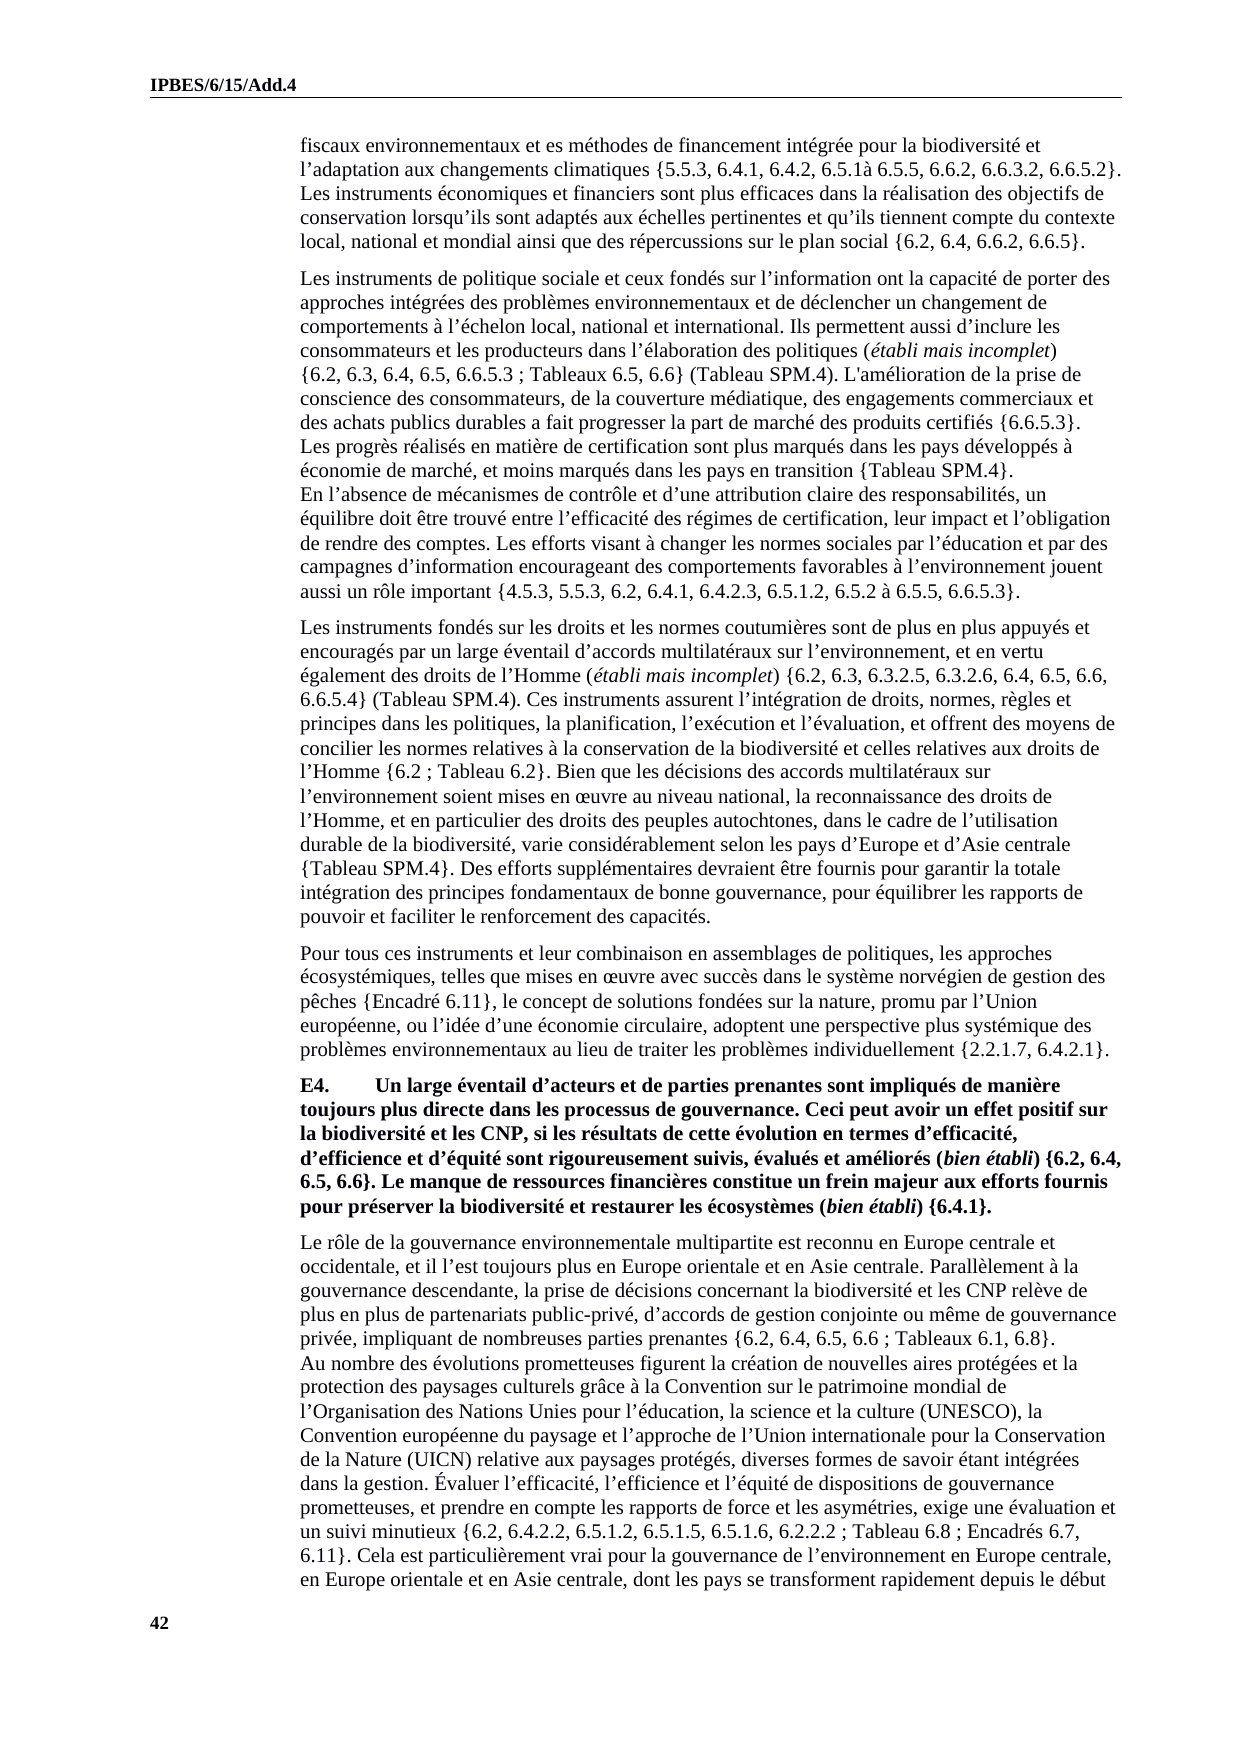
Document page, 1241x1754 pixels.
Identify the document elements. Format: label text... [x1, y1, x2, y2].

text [300, 1230, 1122, 1591]
text Les instruments de politique sociale et ceux fondés sur l’information ont la capacité de porter des approches intégrées des problèmes environnementaux et de déclencher un changement de comportements à l’échelon local, national et international. Ils permettent aussi d’inclure les consommateurs et les producteurs dans l’élaboration des politiques (établi mais incomplet) {6.2, 6.3, 6.4, 6.5, 6.6.5.3 ; Tableaux 6.5, 6.6} (Tableau SPM.4). L'amélioration de la prise de conscience des consommateurs, de la couverture médiatique, des engagements commerciaux et des achats publics durables a fait progresser la part de marché des produits certifiés {6.6.5.3}. Les progrès réalisés en matière de certification sont plus marqués dans les pays développés à économie de marché, et moins marqués dans les pays en transition {Tableau SPM.4}. En l’absence de mécanismes de contrôle et d’une attribution claire des responsabilités, un équilibre doit être trouvé entre l’efficacité des régimes de certification, leur impact et l’obligation de rendre des comptes. Les efforts visant à changer les normes sociales par l’éducation et par des campagnes d’information encourageant des comportements favorables à l’environnement jouent aussi un rôle important {4.5.3, 5.5.3, 6.2, 6.4.1, 6.4.2.3, 6.5.1.2, 6.5.2 à 6.5.5, 6.6.5.3}. [300, 266, 1122, 603]
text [300, 133, 1122, 253]
text E4. Un large éventail d’acteurs et de parties prenantes sont impliqués de manière toujours plus directe dans les processus de gouvernance. Ceci peut avoir un effet positif sur la biodiversité et les CNP, si les résultats de cette évolution en termes d’efficacité, d’efficience et d’équité sont rigoureusement suivis, évalués et améliorés (bien établi) {6.2, 6.4, 6.5, 6.6}. Le manque de ressources financières constitue un frein majeur aux efforts fournis pour préserver la biodiversité et restaurer les écosystèmes (bien établi) {6.4.1}. [300, 1073, 1122, 1218]
text Pour tous ces instruments et leur combinaison en assemblages de politiques, les approches écosystémiques, telles que mises en œuvre avec succès dans le système norvégien de gestion des pêches {Encadré 6.11}, le concept de solutions fondées sur la nature, promu par l’Union européenne, ou l’idée d’une économie circulaire, adoptent une perspective plus systémique des problèmes environnementaux au lieu de traiter les problèmes individuellement {2.2.1.7, 6.4.2.1}. [300, 940, 1122, 1061]
text Les instruments fondés sur les droits et les normes coutumières sont de plus en plus appuyés et encouragés par un large éventail d’accords multilatéraux sur l’environnement, et en vertu également des droits de l’Homme (établi mais incomplet) {6.2, 6.3, 6.3.2.5, 6.3.2.6, 6.4, 6.5, 6.6, 6.6.5.4} (Tableau SPM.4). Ces instruments assurent l’intégration de droits, normes, règles et principes dans les politiques, la planification, l’exécution et l’évaluation, et offrent des moyens de concilier les normes relatives à la conservation de la biodiversité et celles relatives aux droits de l’Homme {6.2 ; Tableau 6.2}. Bien que les décisions des accords multilatéraux sur l’environnement soient mises en œuvre au niveau national, la reconnaissance des droits de l’Homme, et en particulier des droits des peuples autochtones, dans le cadre de l’utilisation durable de la biodiversité, varie considérablement selon les pays d’Europe et d’Asie centrale {Tableau SPM.4}. Des efforts supplémentaires devraient être fournis pour garantir la totale intégration des principes fondamentaux de bonne gouvernance, pour équilibrer les rapports de pouvoir et faciliter le renforcement des capacités. [300, 615, 1122, 928]
